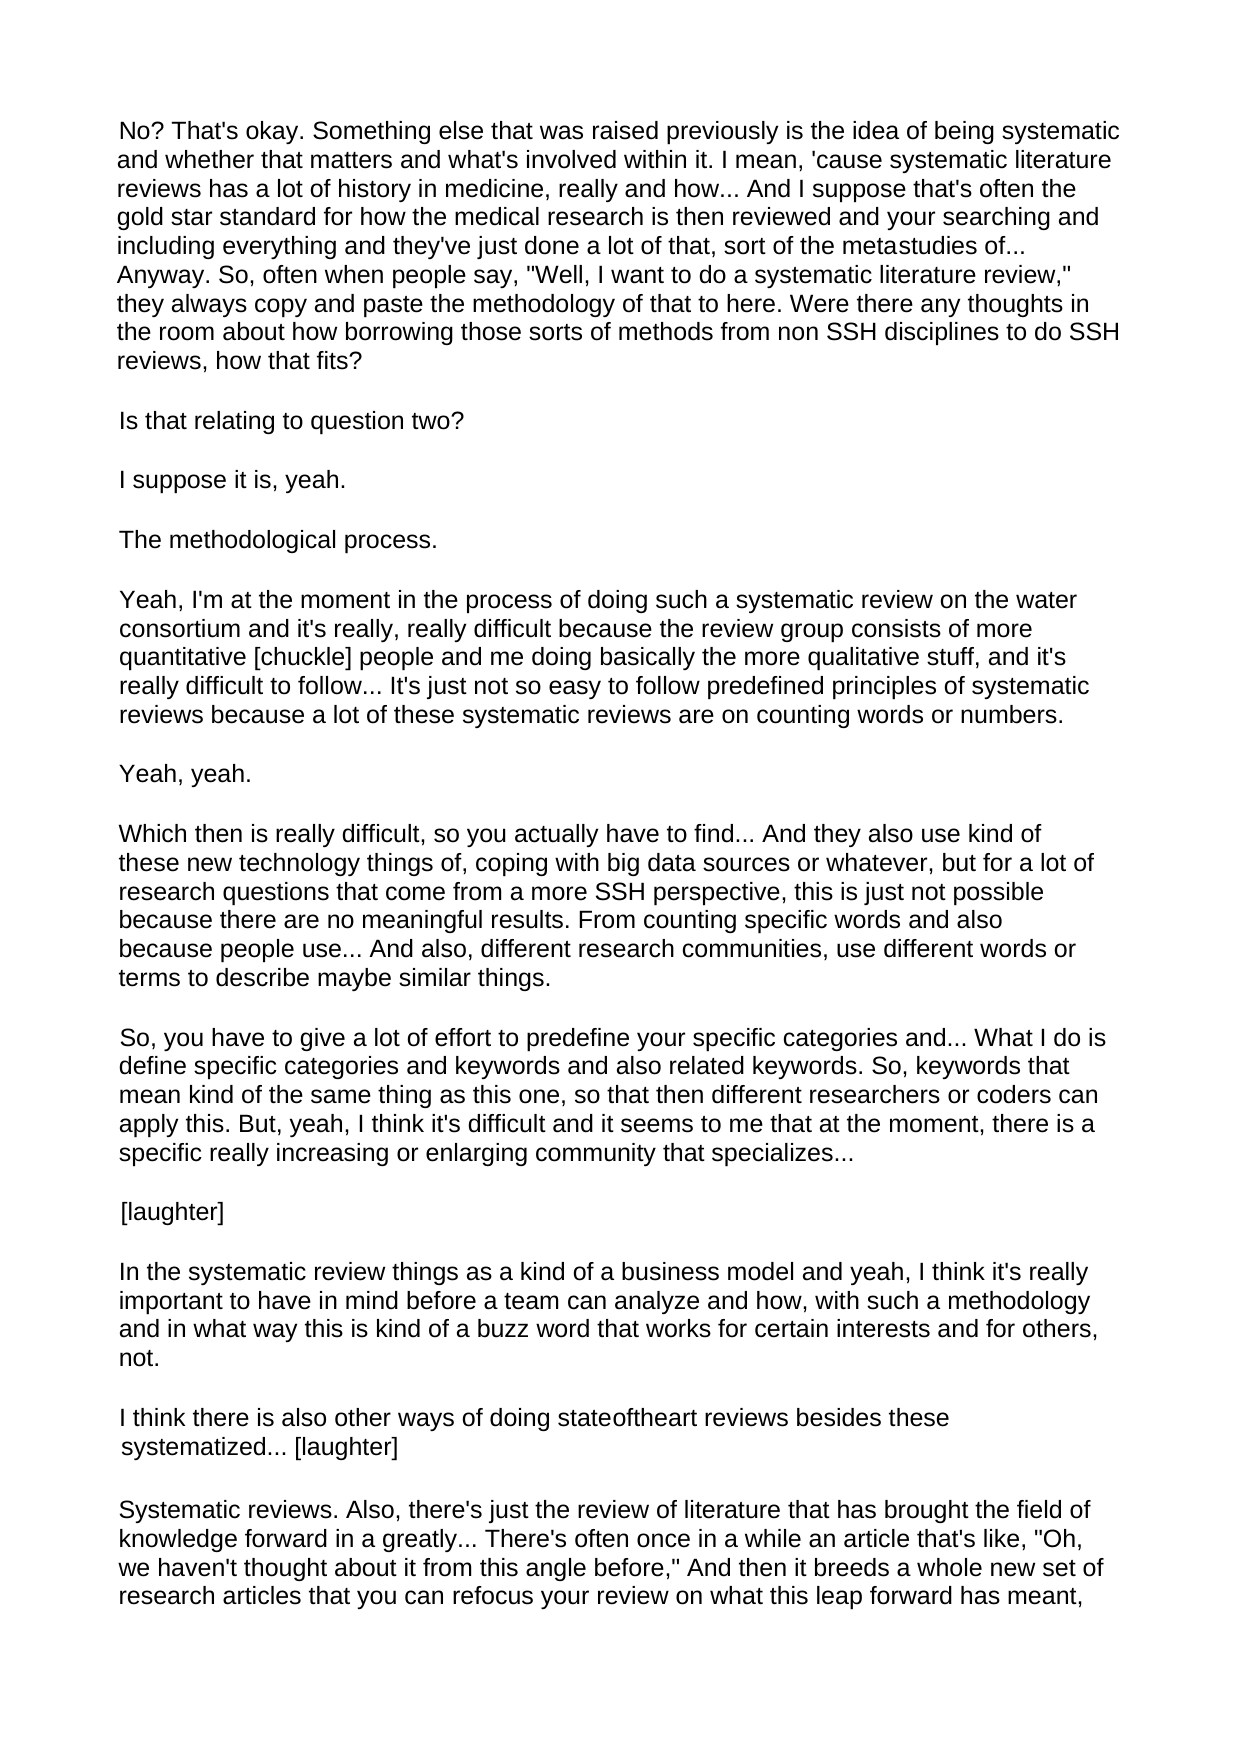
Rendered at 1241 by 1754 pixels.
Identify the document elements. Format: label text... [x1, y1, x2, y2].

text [118, 1466, 1119, 1610]
text The methodological process. [119, 525, 1123, 554]
text Which then is really difficult, so you actually have to find... And they also use kind of these new technology things of, coping with big data sources or whatever, but for a lot of research questions that come from a more SSH perspective, this is just not possible because there are no meaningful results. From counting specific words and also because people use... And also, different research communities, use different words or terms to describe maybe similar things. [118, 819, 1101, 992]
text [laughter] [120, 1197, 1123, 1226]
text In the systematic review things as a kind of a business model and yeah, I think it's really important to have in mind before a team can analyze and how, with such a methodology and in what way this is kind of a buzz word that works for certain interests and for others, not. [118, 1257, 1117, 1372]
text So, you have to give a lot of effort to predefine your specific categories and... What I do is define specific categories and keywords and also related keywords. So, keywords that mean kind of the same thing as this one, so that then different researchers or coders can apply this. But, yeah, I think it's difficult and it seems to me that at the moment, there is a specific really increasing or enlarging community that specializes... [119, 1023, 1115, 1166]
text I suppose it is, yeah. [119, 466, 1123, 494]
text Yeah, I'm at the moment in the process of doing such a systematic review on the water consortium and it's really, really difficult because the review group consists of more quantitative [chuckle] people and me doing basically the more qualitative stuff, and it's really difficult to follow... It's just not so easy to follow predefined principles of systematic reviews because a lot of these systematic reviews are on counting words or numbers. [119, 585, 1122, 729]
text I think there is also other ways of doing state­of­the­art reviews besides these systematized... [laughter] [119, 1403, 1121, 1460]
text No? That's okay. Something else that was raised previously is the idea of being systematic and whether that matters and what's involved within it. I mean, 'cause systematic literature reviews has a lot of history in medicine, really and how... And I suppose that's often the gold star standard for how the medical research is then reviewed and your searching and including everything and they've just done a lot of that, sort of the meta­studies of... Anyway. So, often when people say, "Well, I want to do a systematic literature review," they always copy and paste the methodology of that to here. Were there any thoughts in the room about how borrowing those sorts of methods from non SSH disciplines to do SSH reviews, how that fits? [117, 116, 1122, 375]
text Yeah, yeah. [119, 759, 1123, 788]
text Is that relating to question two? [119, 406, 1123, 434]
